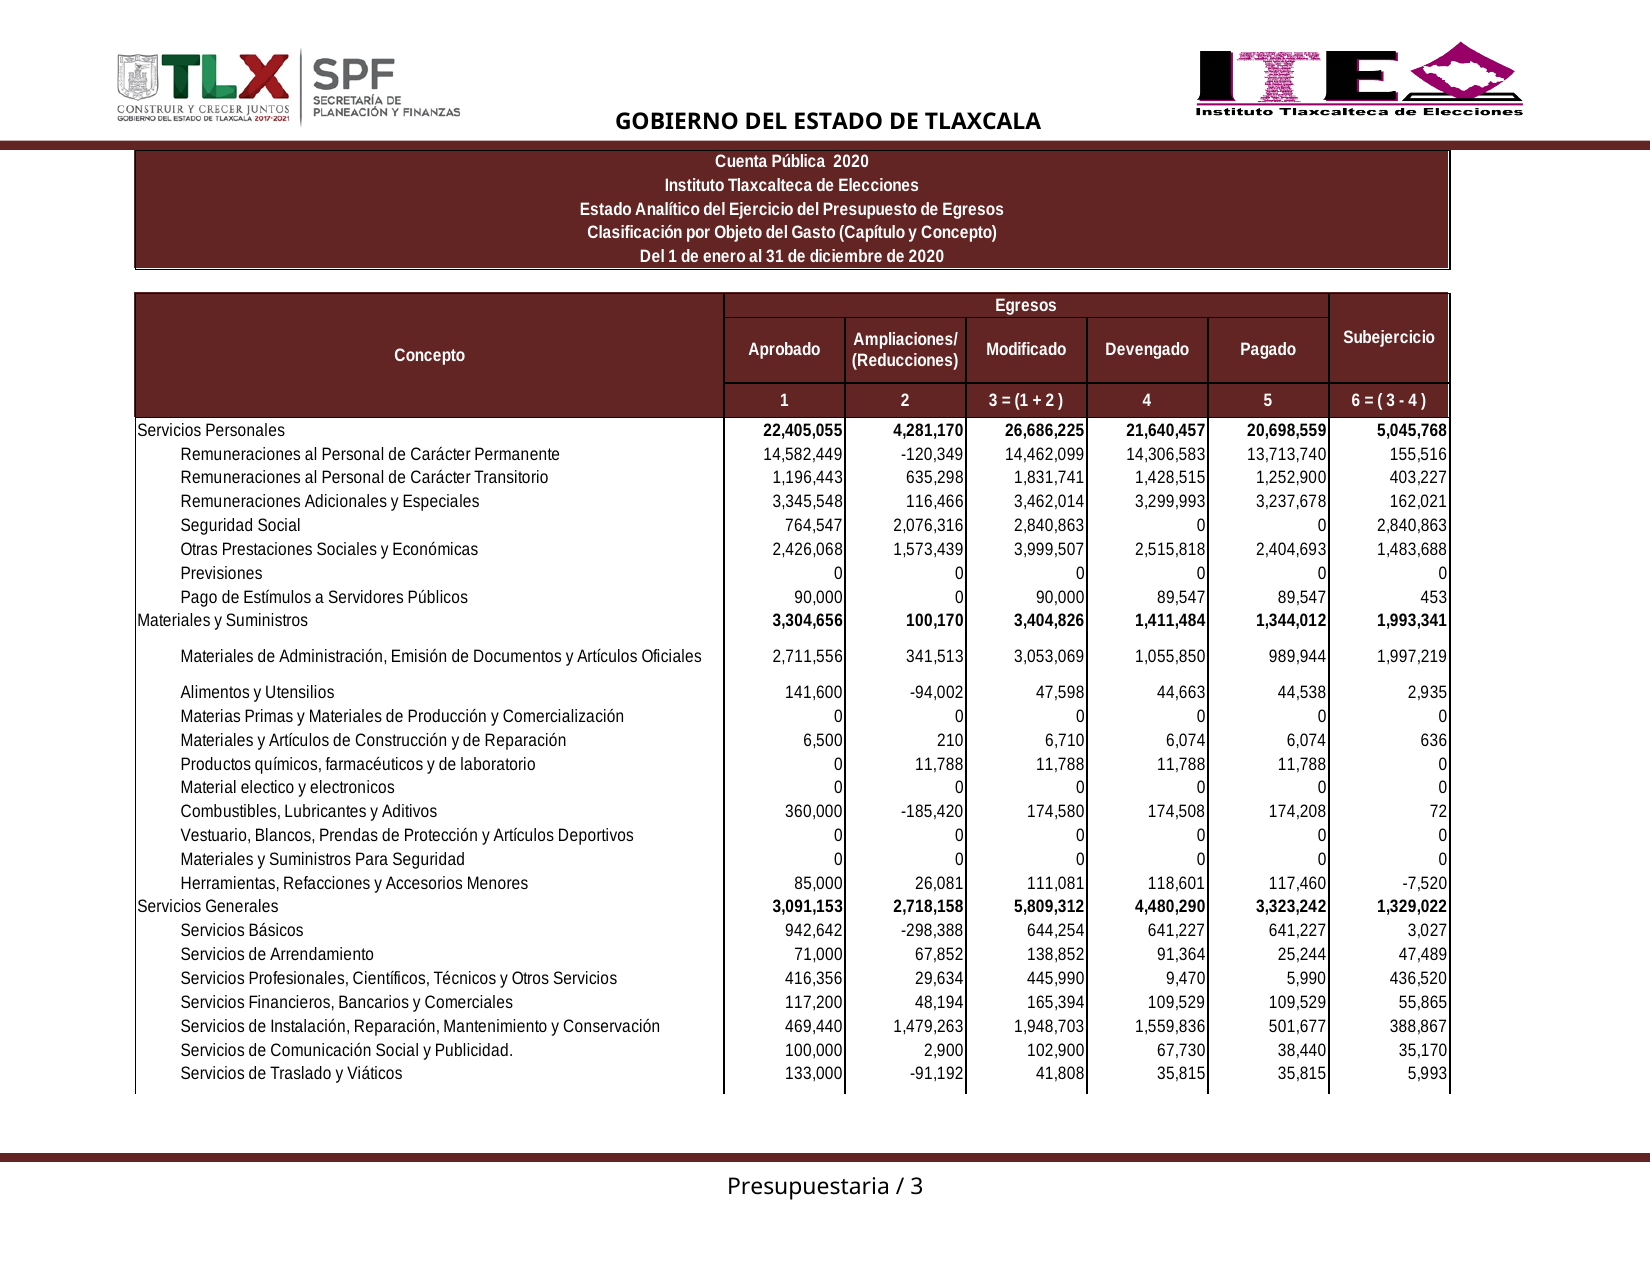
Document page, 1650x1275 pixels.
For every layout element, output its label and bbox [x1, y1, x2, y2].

picture [1185, 37, 1538, 121]
picture [112, 43, 465, 128]
